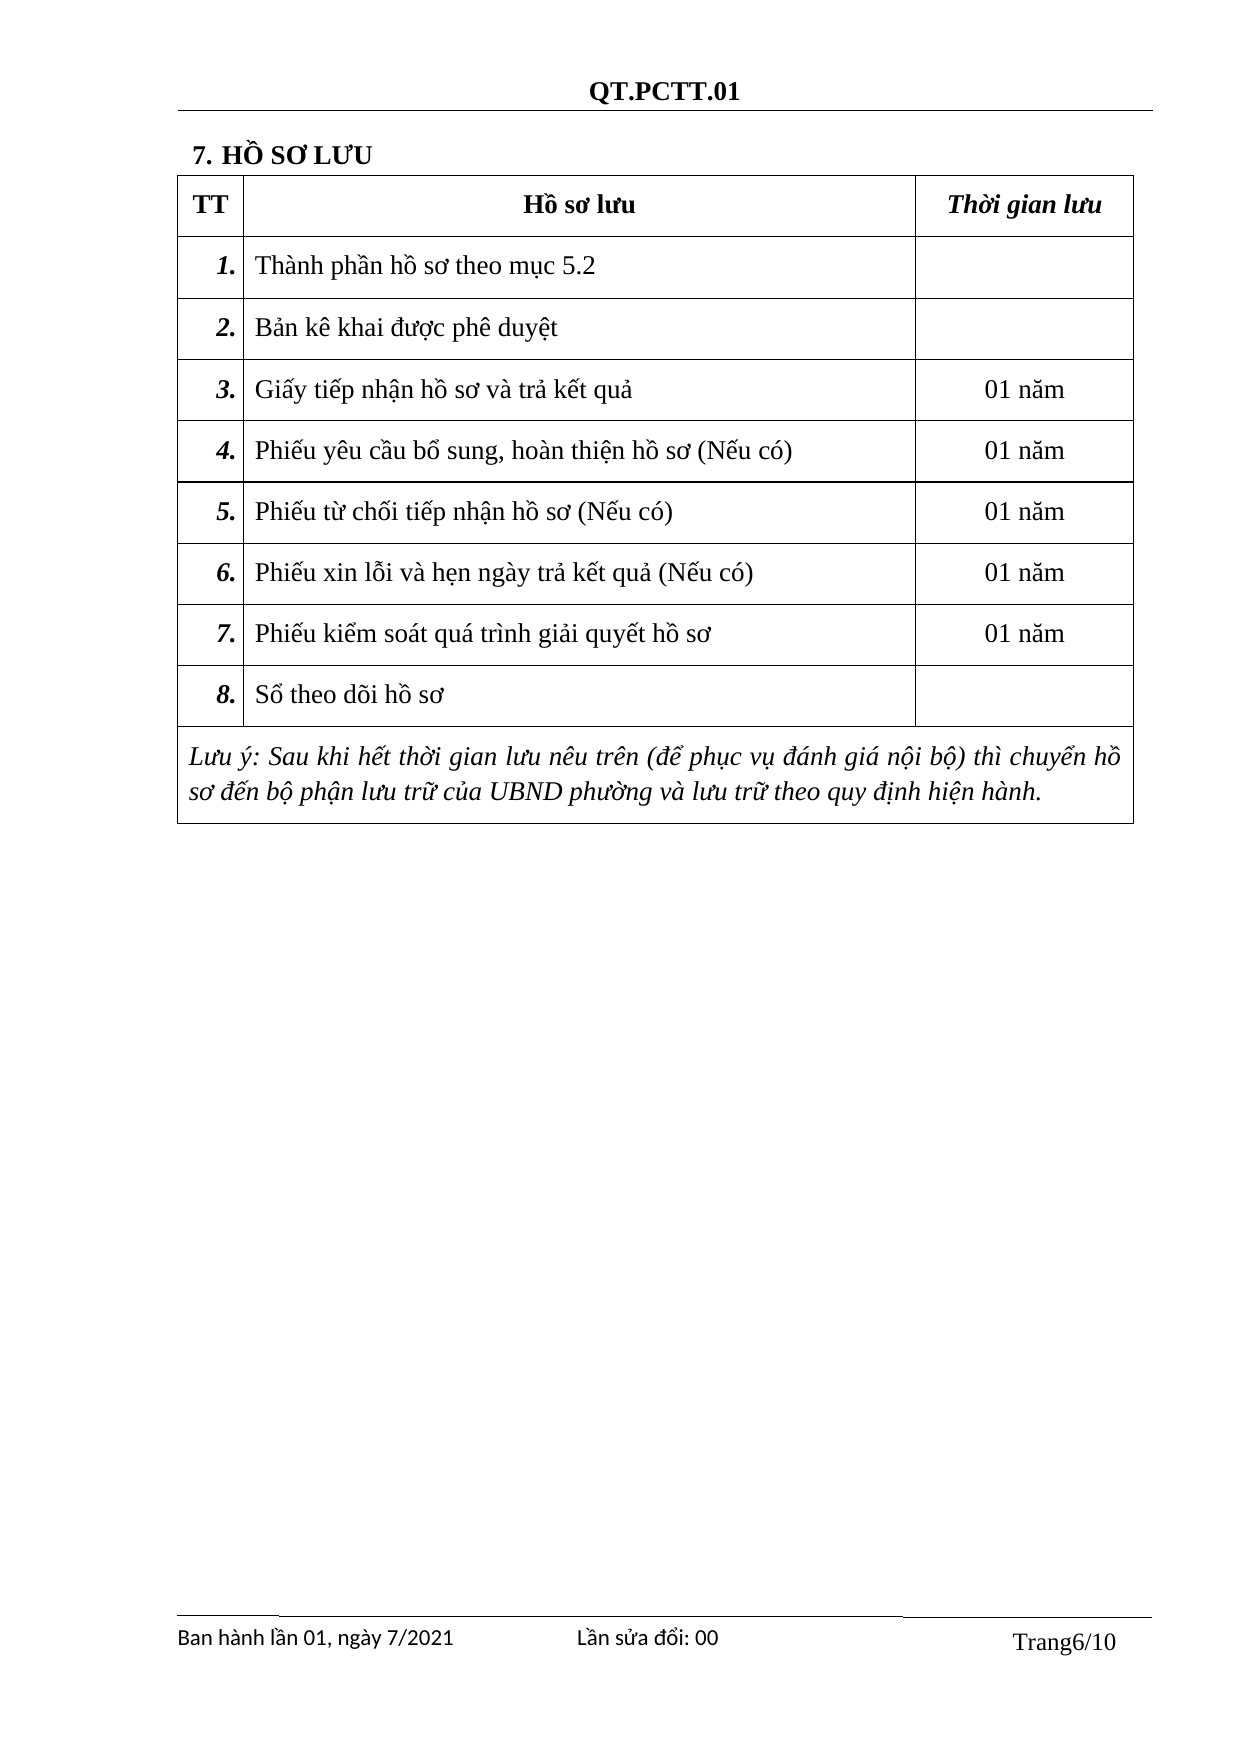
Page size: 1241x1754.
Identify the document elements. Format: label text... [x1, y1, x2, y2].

table_cell 01 năm [916, 421, 1133, 481]
table_cell Bản kê khai được phê duyệt [244, 299, 915, 359]
table_cell 01 năm [916, 360, 1133, 420]
table_cell [178, 544, 243, 603]
table_cell 01 năm [916, 544, 1133, 603]
table_cell Phiếu kiểm soát quá trình giải quyết hồ sơ [244, 605, 915, 664]
table_cell [178, 237, 243, 297]
table_cell [916, 299, 1133, 359]
table_cell Thành phần hồ sơ theo mục 5.2 [244, 237, 915, 297]
table_cell [916, 666, 1133, 726]
table_cell [178, 605, 243, 664]
table_header TT [178, 176, 243, 236]
table_cell [178, 299, 243, 359]
table_cell [916, 237, 1133, 297]
table_header Thời gian lưu [916, 176, 1133, 236]
table_cell Giấy tiếp nhận hồ sơ và trả kết quả [244, 360, 915, 420]
table_cell Lưu ý: Sau khi hết thời gian lưu nêu trên (để phục vụ đánh giá nội bộ) thì chuyển hồ sơ đến bộ phận lưu trữ của UBND phường và lưu trữ theo quy định hiện hành. [178, 727, 1133, 823]
table_cell Sổ theo dõi hồ sơ [244, 666, 915, 726]
list HỒ SƠ LƯU [192, 139, 1122, 170]
table_cell [178, 421, 243, 481]
table_header Hồ sơ lưu [244, 176, 915, 236]
table_cell [178, 666, 243, 726]
table_cell 01 năm [916, 483, 1133, 542]
table_cell Phiếu từ chối tiếp nhận hồ sơ (Nếu có) [244, 483, 915, 542]
table_cell Phiếu xin lỗi và hẹn ngày trả kết quả (Nếu có) [244, 544, 915, 603]
table_cell 01 năm [916, 605, 1133, 664]
table_cell [178, 483, 243, 542]
table_cell [178, 360, 243, 420]
table_cell Phiếu yêu cầu bổ sung, hoàn thiện hồ sơ (Nếu có) [244, 421, 915, 481]
